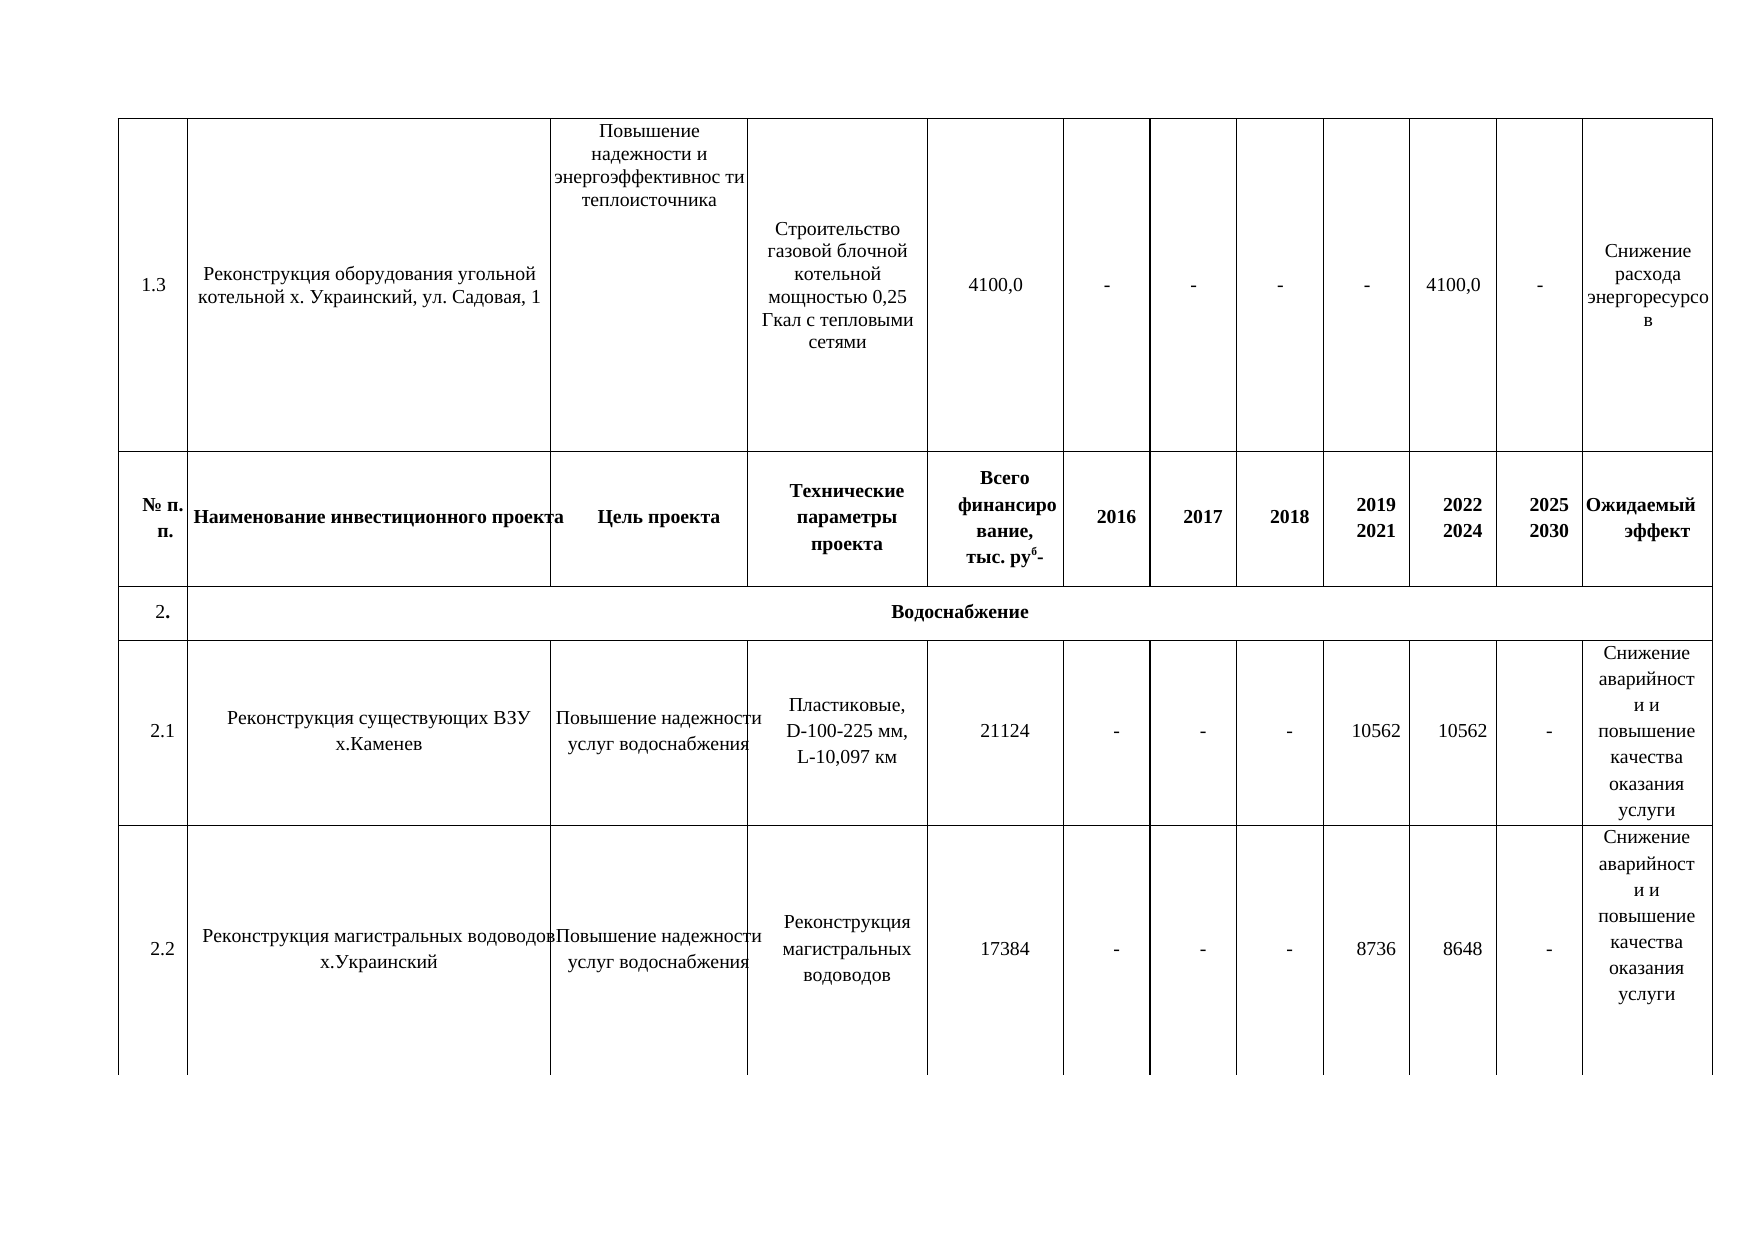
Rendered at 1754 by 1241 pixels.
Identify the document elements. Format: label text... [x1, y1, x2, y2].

table_cell Реконструкция существующих ВЗУ х.Каменев [188, 641, 550, 824]
table_cell Повышение надежности услуг водоснабжения [551, 641, 747, 824]
table_cell - [1497, 826, 1582, 1074]
table_cell 4100,0 [1410, 119, 1496, 451]
table_cell 2022 2024 [1410, 452, 1496, 586]
table_cell 4100,0 [928, 119, 1063, 451]
table_cell - [1064, 826, 1149, 1074]
table_cell 1.3 [119, 119, 187, 451]
table_cell 2. [119, 587, 187, 640]
table_cell - [1237, 826, 1323, 1074]
table_cell - [1497, 641, 1582, 824]
table_cell 10562 [1410, 641, 1496, 824]
table_cell 21124 [928, 641, 1063, 824]
table_cell Пластиковые, D-100-225 мм, L-10,097 км [748, 641, 927, 824]
table_cell Строительство газовой блочной котельной мощностью 0,25 Гкал с тепловыми сетями [748, 119, 927, 451]
table_cell 2018 [1237, 452, 1323, 586]
table_cell Всего финансиро вание, тыс. руб- [928, 452, 1063, 586]
table_cell Технические параметры проекта [748, 452, 927, 586]
table_cell Водоснабжение [188, 587, 1712, 640]
table_cell Снижение расхода энергоресурсо в [1583, 119, 1712, 451]
table_cell Цель проекта [551, 452, 747, 586]
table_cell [551, 826, 747, 1074]
table_cell - [1237, 119, 1323, 451]
table_cell Повышение надежности и энергоэффективнос ти теплоисточника [551, 119, 747, 451]
table_cell 2.1 [119, 641, 187, 824]
table_cell - [1151, 119, 1236, 451]
table_cell 8736 [1324, 826, 1409, 1074]
table_cell 17384 [928, 826, 1063, 1074]
table_cell № п. п. [119, 452, 187, 586]
table_cell - [1064, 641, 1149, 824]
table_cell - [1151, 826, 1236, 1074]
table_cell - [1324, 119, 1409, 451]
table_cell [1583, 826, 1712, 1074]
table_cell - [1497, 119, 1582, 451]
table_cell 2019 2021 [1324, 452, 1409, 586]
table_cell Реконструкция магистральных водоводов х.Украинский [188, 826, 550, 1074]
table_cell Реконструкция магистральных водоводов [748, 826, 927, 1074]
table_cell - [1151, 641, 1236, 824]
table_cell Реконструкция оборудования угольной котельной х. Украинский, ул. Садовая, 1 [188, 119, 550, 451]
table_cell Ожидаемый эффект [1583, 452, 1712, 586]
table_cell 10562 [1324, 641, 1409, 824]
table_cell Снижение аварийности и повышение качества оказания услуги [1583, 641, 1712, 824]
table_cell - [1237, 641, 1323, 824]
table_cell 2.2 [119, 826, 187, 1074]
table_cell 2025 2030 [1497, 452, 1582, 586]
table_cell 8648 [1410, 826, 1496, 1074]
table_cell - [1064, 119, 1149, 451]
table_cell Наименование инвестиционного проекта [188, 452, 550, 586]
table_cell 2016 [1064, 452, 1149, 586]
table_cell 2017 [1151, 452, 1236, 586]
